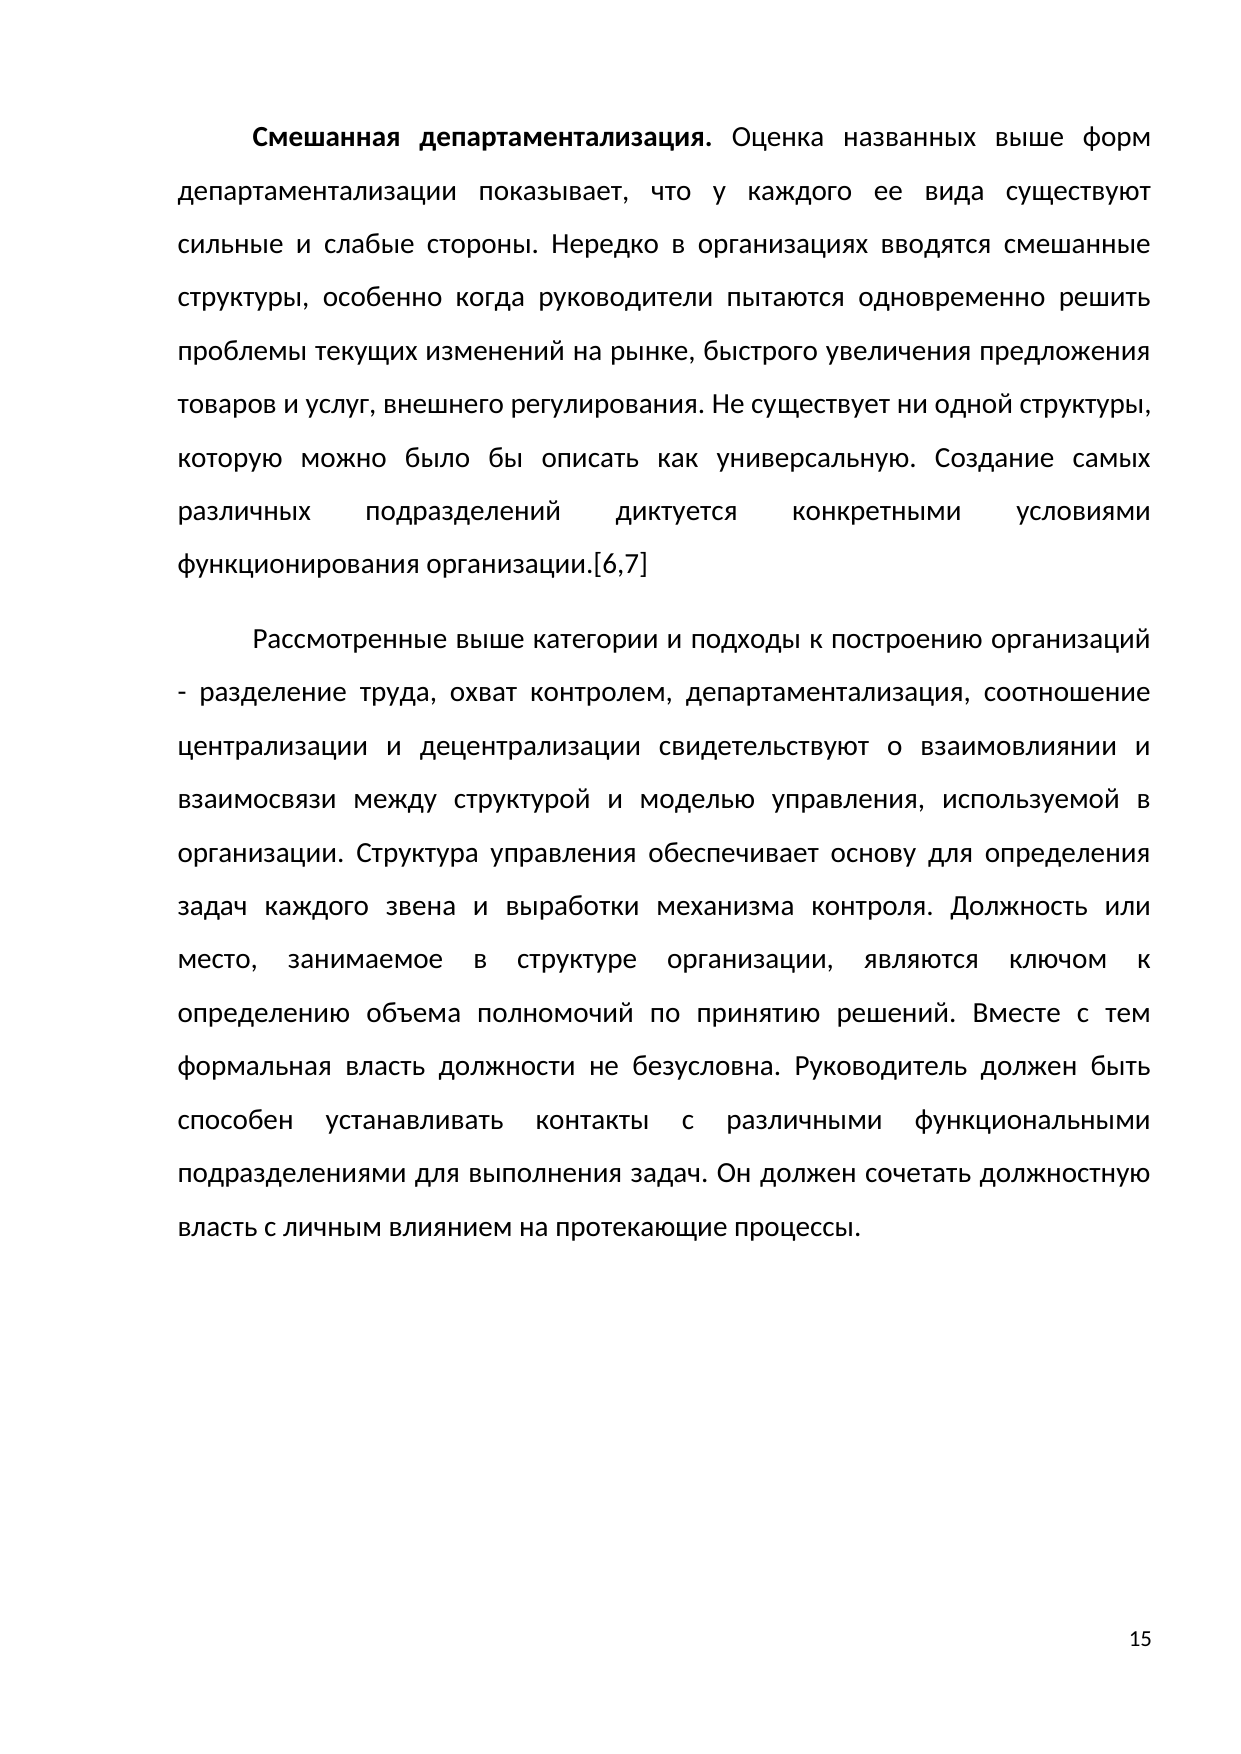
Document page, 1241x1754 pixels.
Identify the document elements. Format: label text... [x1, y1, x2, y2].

text Смешанная департаментализация. Оценка названных выше форм департаментализации показывает, что у каждого ее вида существуют сильные и слабые стороны. Нередко в организациях вводятся смешанные структуры, особенно когда руководители пытаются одновременно решить проблемы текущих изменений на рынке, быстрого увеличения предложения товаров и услуг, внешнего регулирования. Не существует ни одной структуры, которую можно было бы описать как универсальную. Создание самых различных подразделений диктуется конкретными условиями функционирования организации.[6,7] [177, 118, 1152, 581]
text Рассмотренные выше категории и подходы к построению организаций - разделение труда, охват контролем, департаментализация, соотношение централизации и децентрализации свидетельствуют о взаимовлиянии и взаимосвязи между структурой и моделью управления, используемой в организации. Структура управления обеспечивает основу для определения задач каждого звена и выработки механизма контроля. Должность или место, занимаемое в структуре организации, являются ключом к определению объема полномочий по принятию решений. Вместе с тем формальная власть должности не безусловна. Руководитель должен быть способен устанавливать контакты с различными функциональными подразделениями для выполнения задач. Он должен сочетать должностную власть с личным влиянием на протекающие процессы. [177, 620, 1152, 1243]
